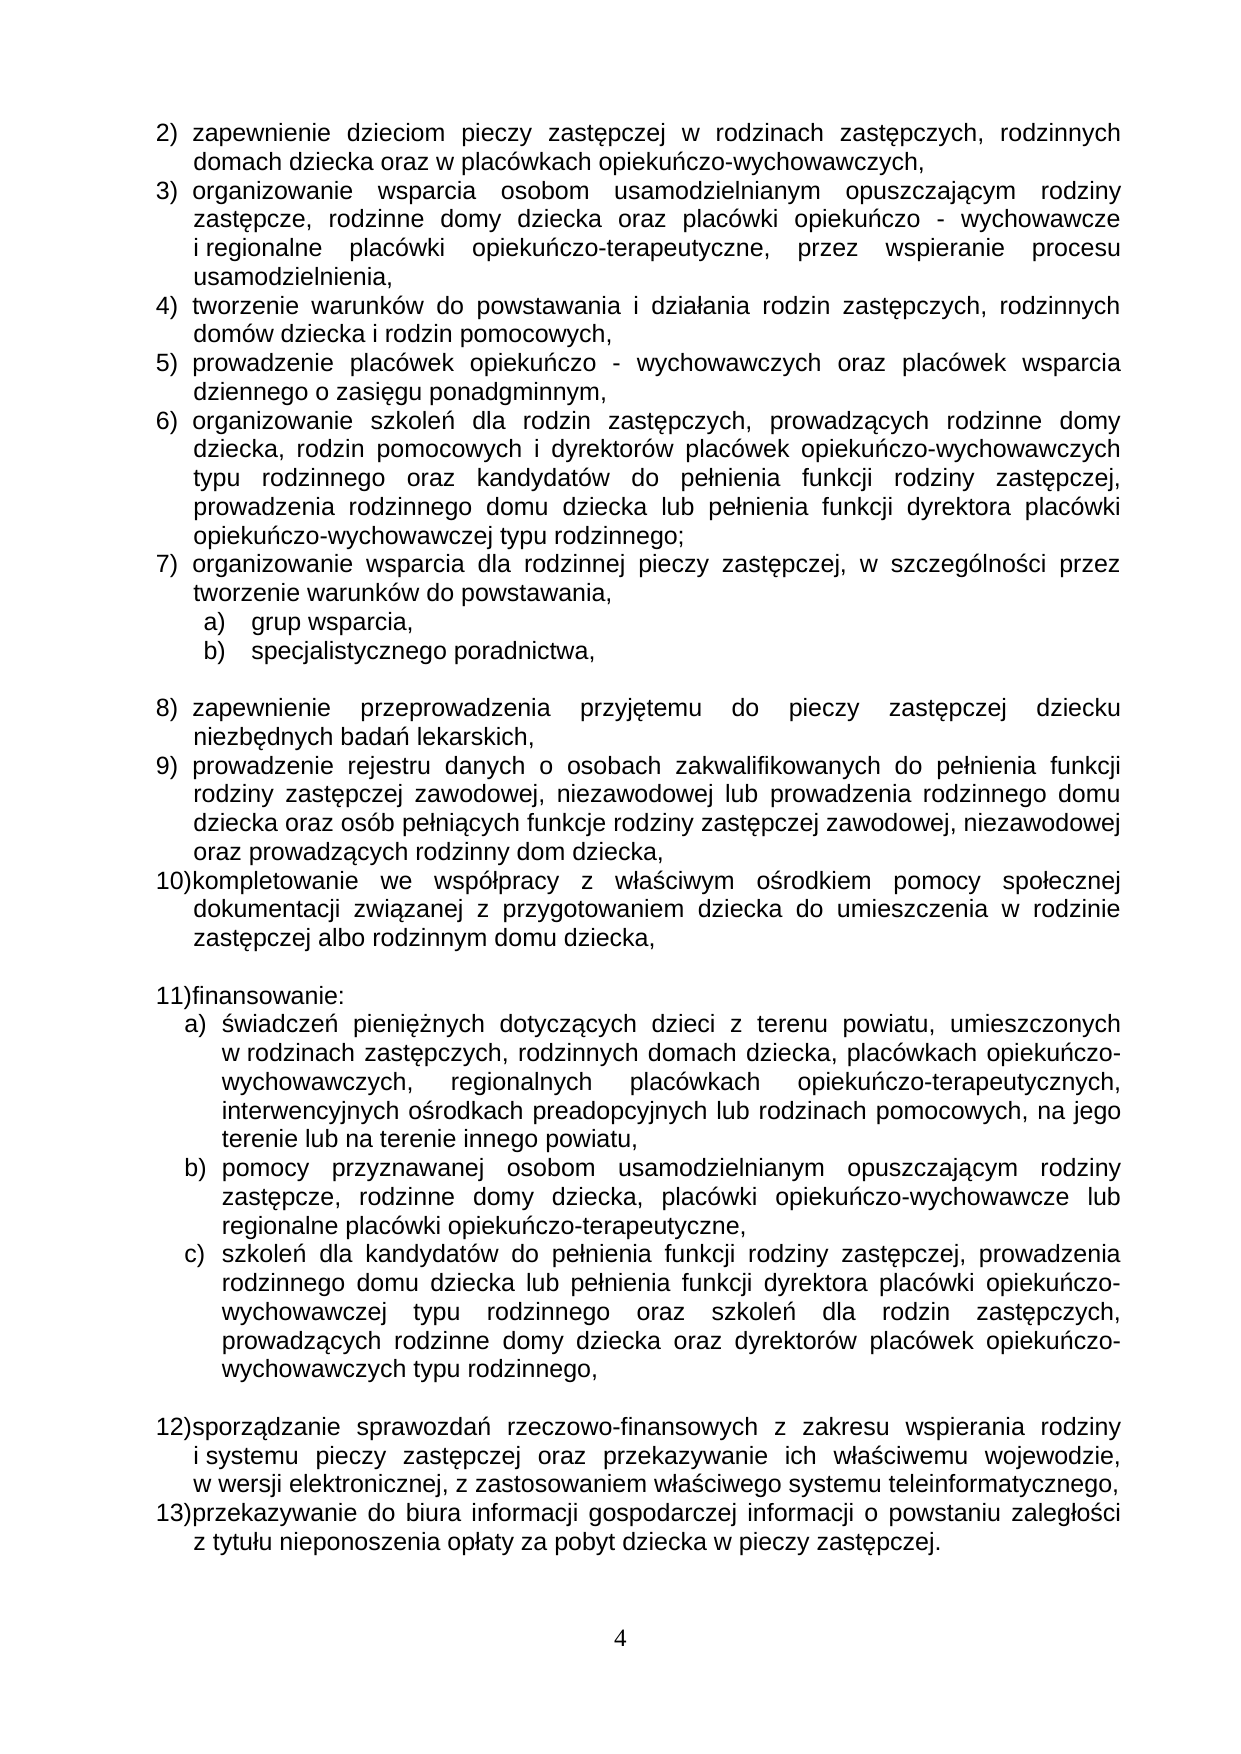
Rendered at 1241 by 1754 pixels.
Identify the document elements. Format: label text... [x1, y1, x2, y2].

list zapewnienie dzieciom pieczy zastępczej w rodzinach zastępczych, rodzinnych domach dziecka oraz w placówkach opiekuńczo-wychowawczych, [156, 118, 1122, 176]
list organizowanie wsparcia osobom usamodzielnianym opuszczającym rodziny zastępcze, rodzinne domy dziecka oraz placówki opiekuńczo - wychowawcze i regionalne placówki opiekuńczo-terapeutyczne, przez wspieranie procesu usamodzielnienia, [156, 176, 1122, 291]
list kompletowanie we współpracy z właściwym ośrodkiem pomocy społecznej dokumentacji związanej z przygotowaniem dziecka do umieszczenia w rodzinie zastępczej albo rodzinnym domu dziecka, [156, 866, 1122, 952]
list prowadzenie placówek opiekuńczo - wychowawczych oraz placówek wsparcia dziennego o zasięgu ponadgminnym, [156, 348, 1122, 406]
list grup wsparcia, [203, 607, 1122, 636]
list prowadzenie rejestru danych o osobach zakwalifikowanych do pełnienia funkcji rodziny zastępczej zawodowej, niezawodowej lub prowadzenia rodzinnego domu dziecka oraz osób pełniących funkcje rodziny zastępczej zawodowej, niezawodowej oraz prowadzących rodzinny dom dziecka, [156, 751, 1122, 866]
list sporządzanie sprawozdań rzeczowo-finansowych z zakresu wspierania rodziny i systemu pieczy zastępczej oraz przekazywanie ich właściwemu wojewodzie, w wersji elektronicznej, z zastosowaniem właściwego systemu teleinformatycznego, [156, 1412, 1122, 1498]
list zapewnienie przeprowadzenia przyjętemu do pieczy zastępczej dziecku niezbędnych badań lekarskich, [156, 693, 1122, 751]
list organizowanie szkoleń dla rodzin zastępczych, prowadzących rodzinne domy dziecka, rodzin pomocowych i dyrektorów placówek opiekuńczo-wychowawczych typu rodzinnego oraz kandydatów do pełnienia funkcji rodziny zastępczej, prowadzenia rodzinnego domu dziecka lub pełnienia funkcji dyrektora placówki opiekuńczo-wychowawczej typu rodzinnego; [156, 406, 1122, 549]
list specjalistycznego poradnictwa, [203, 636, 1122, 664]
list organizowanie wsparcia dla rodzinnej pieczy zastępczej, w szczególności przez tworzenie warunków do powstawania, [156, 549, 1122, 607]
list świadczeń pieniężnych dotyczących dzieci z terenu powiatu, umieszczonych w rodzinach zastępczych, rodzinnych domach dziecka, placówkach opiekuńczo-wychowawczych, regionalnych placówkach opiekuńczo-terapeutycznych, interwencyjnych ośrodkach preadopcyjnych lub rodzinach pomocowych, na jego terenie lub na terenie innego powiatu, [184, 1009, 1122, 1153]
list finansowanie: [156, 981, 1122, 1009]
list szkoleń dla kandydatów do pełnienia funkcji rodziny zastępczej, prowadzenia rodzinnego domu dziecka lub pełnienia funkcji dyrektora placówki opiekuńczo-wychowawczej typu rodzinnego oraz szkoleń dla rodzin zastępczych, prowadzących rodzinne domy dziecka oraz dyrektorów placówek opiekuńczo-wychowawczych typu rodzinnego, [184, 1239, 1122, 1383]
list przekazywanie do biura informacji gospodarczej informacji o powstaniu zaległości z tytułu nieponoszenia opłaty za pobyt dziecka w pieczy zastępczej. [156, 1498, 1122, 1556]
list tworzenie warunków do powstawania i działania rodzin zastępczych, rodzinnych domów dziecka i rodzin pomocowych, [156, 291, 1122, 348]
list pomocy przyznawanej osobom usamodzielnianym opuszczającym rodziny zastępcze, rodzinne domy dziecka, placówki opiekuńczo-wychowawcze lub regionalne placówki opiekuńczo-terapeutyczne, [184, 1153, 1122, 1239]
